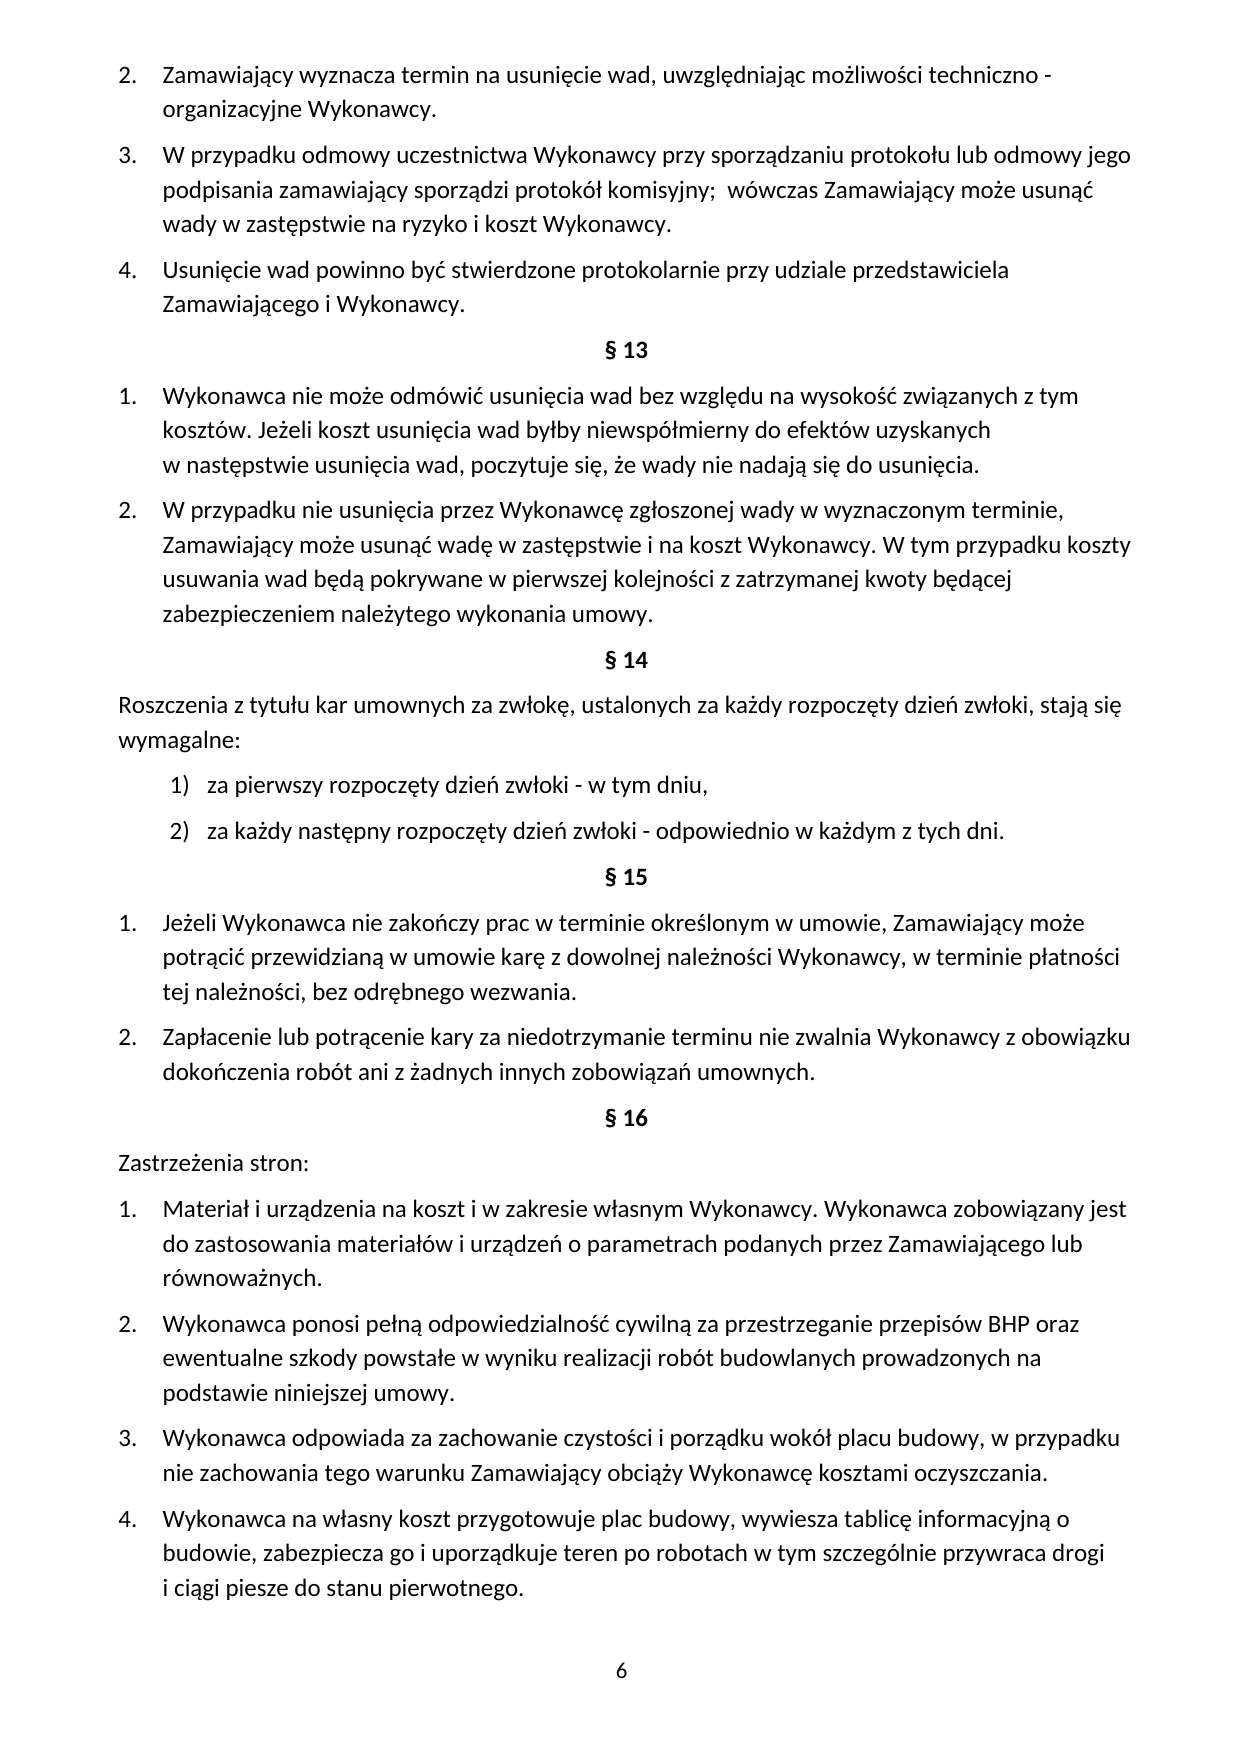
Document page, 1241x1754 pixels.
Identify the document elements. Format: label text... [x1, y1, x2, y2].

text Zastrzeżenia stron: [118, 1147, 1134, 1178]
list Usunięcie wad powinno być stwierdzone protokolarnie przy udziale przedstawiciela Zamawiającego i Wykonawcy. [118, 254, 1134, 319]
list W przypadku odmowy uczestnictwa Wykonawcy przy sporządzaniu protokołu lub odmowy jego podpisania zamawiający sporządzi protokół komisyjny; wówczas Zamawiający może usunąć wady w zastępstwie na ryzyko i koszt Wykonawcy. [118, 139, 1134, 239]
list Wykonawca odpowiada za zachowanie czystości i porządku wokół placu budowy, w przypadku nie zachowania tego warunku Zamawiający obciąży Wykonawcę kosztami oczyszczania. [118, 1423, 1134, 1488]
subtitle § 15 [118, 861, 1134, 892]
list Zamawiający wyznacza termin na usunięcie wad, uwzględniając możliwości techniczno - organizacyjne Wykonawcy. [118, 59, 1134, 124]
list za każdy następny rozpoczęty dzień zwłoki - odpowiednio w każdym z tych dni. [169, 815, 1134, 846]
subtitle § 16 [118, 1102, 1134, 1132]
subtitle § 13 [118, 334, 1134, 365]
subtitle § 14 [118, 644, 1134, 674]
list Zapłacenie lub potrącenie kary za niedotrzymanie terminu nie zwalnia Wykonawcy z obowiązku dokończenia robót ani z żadnych innych zobowiązań umownych. [118, 1022, 1134, 1087]
list Materiał i urządzenia na koszt i w zakresie własnym Wykonawcy. Wykonawca zobowiązany jest do zastosowania materiałów i urządzeń o parametrach podanych przez Zamawiającego lub równoważnych. [118, 1193, 1134, 1293]
text Roszczenia z tytułu kar umownych za zwłokę, ustalonych za każdy rozpoczęty dzień zwłoki, stają się wymagalne: [118, 689, 1134, 754]
list Wykonawca nie może odmówić usunięcia wad bez względu na wysokość związanych z tym kosztów. Jeżeli koszt usunięcia wad byłby niewspółmierny do efektów uzyskanych w następstwie usunięcia wad, poczytuje się, że wady nie nadają się do usunięcia. [118, 380, 1134, 479]
list Wykonawca ponosi pełną odpowiedzialność cywilną za przestrzeganie przepisów BHP oraz ewentualne szkody powstałe w wyniku realizacji robót budowlanych prowadzonych na podstawie niniejszej umowy. [118, 1308, 1134, 1407]
list W przypadku nie usunięcia przez Wykonawcę zgłoszonej wady w wyznaczonym terminie, Zamawiający może usunąć wadę w zastępstwie i na koszt Wykonawcy. W tym przypadku koszty usuwania wad będą pokrywane w pierwszej kolejności z zatrzymanej kwoty będącej zabezpieczeniem należytego wykonania umowy. [118, 494, 1134, 628]
list za pierwszy rozpoczęty dzień zwłoki - w tym dniu, [169, 770, 1134, 800]
list Wykonawca na własny koszt przygotowuje plac budowy, wywiesza tablicę informacyjną o budowie, zabezpiecza go i uporządkuje teren po robotach w tym szczególnie przywraca drogi i ciągi piesze do stanu pierwotnego. [118, 1503, 1134, 1602]
list Jeżeli Wykonawca nie zakończy prac w terminie określonym w umowie, Zamawiający może potrącić przewidzianą w umowie karę z dowolnej należności Wykonawcy, w terminie płatności tej należności, bez odrębnego wezwania. [118, 907, 1134, 1006]
